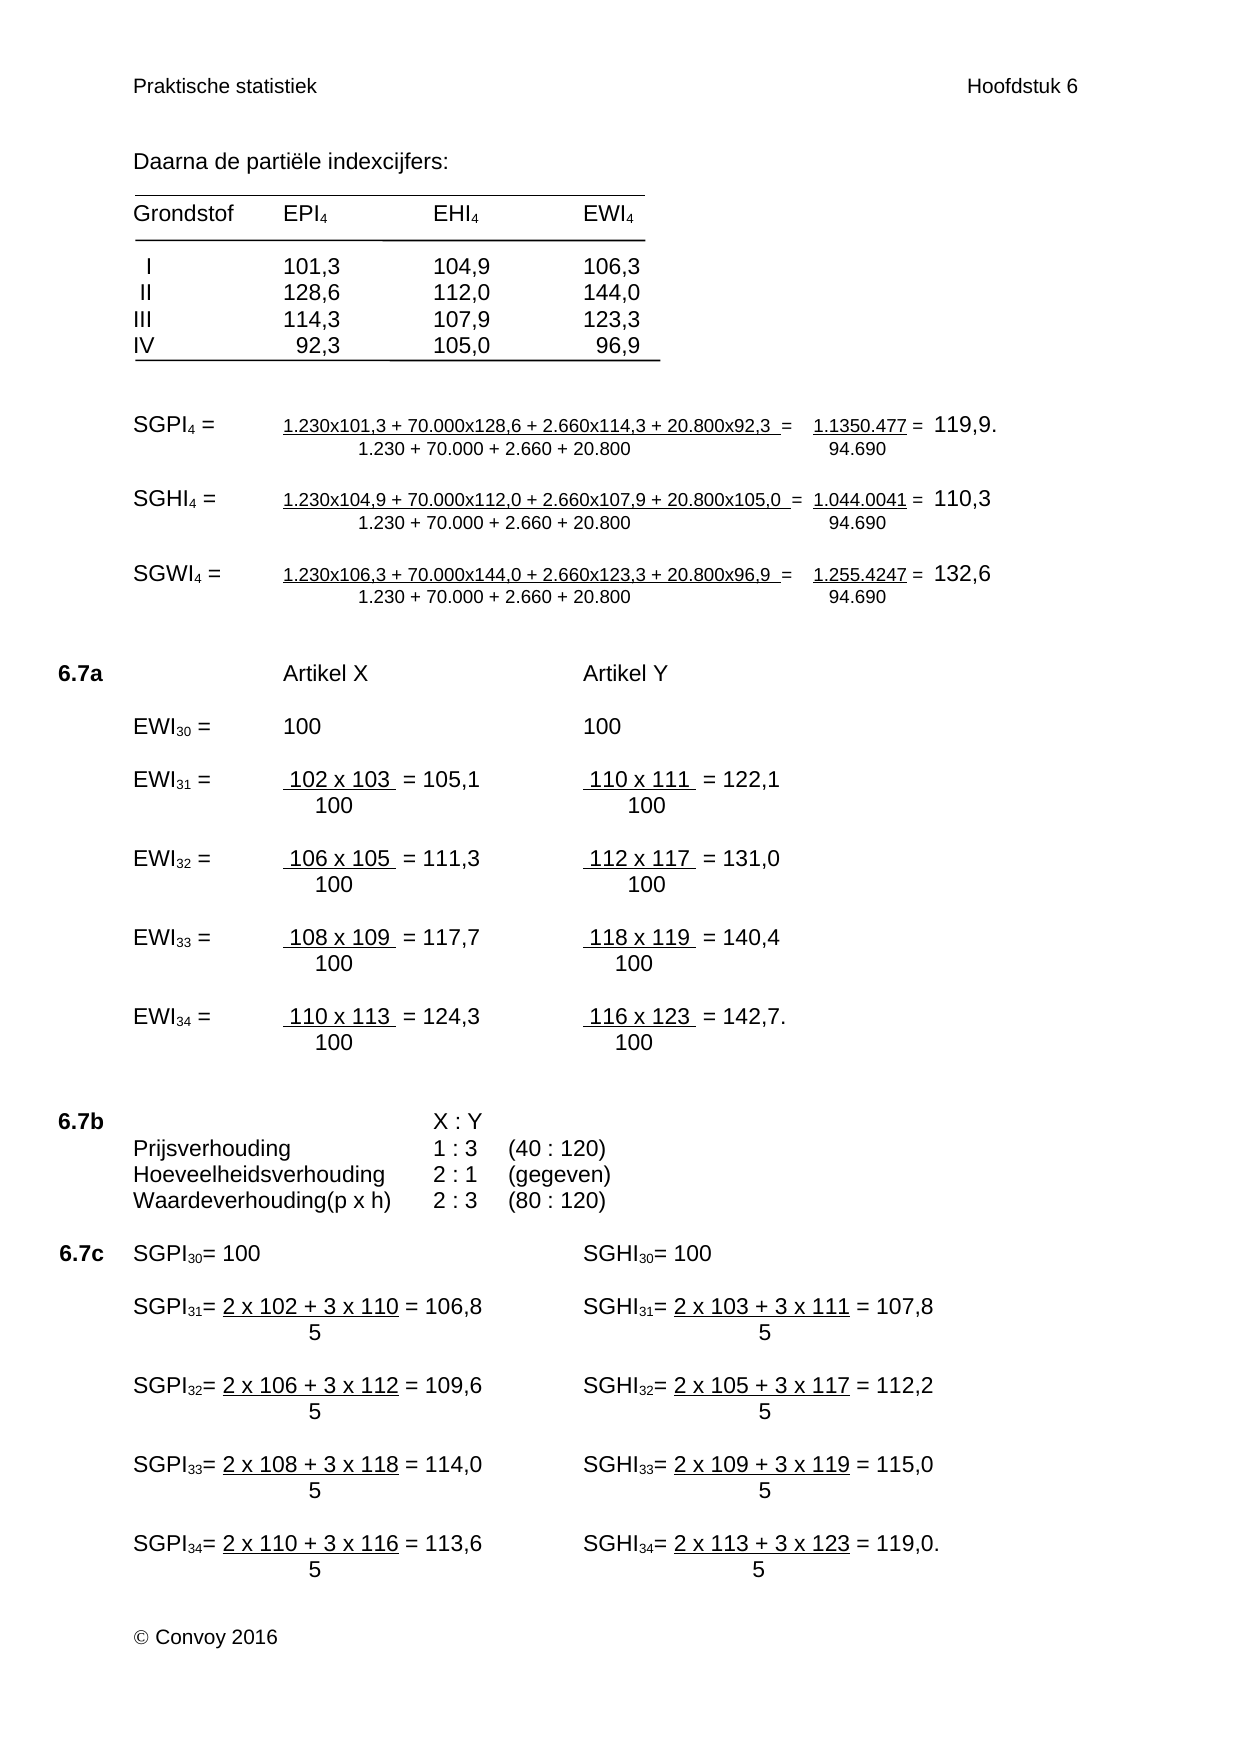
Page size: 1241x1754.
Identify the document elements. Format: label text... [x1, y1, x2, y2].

text 100 100 [133, 871, 1093, 897]
text III 114,3 107,9 123,3 [133, 306, 1093, 332]
text 100 100 [133, 1029, 1093, 1056]
text EWI30 = 100 100 [133, 713, 1093, 739]
text EWI33 = 108 x 109 = 117,7 118 x 119 = 140,4 [133, 924, 1093, 950]
text 5 5 [133, 1477, 1093, 1504]
text II 128,6 112,0 144,0 [133, 279, 1093, 306]
text SGHI4 = 1.230x104,9 + 70.000x112,0 + 2.660x107,9 + 20.800x105,0 = 1.044.0041 = 110,3 [133, 485, 1093, 512]
text SGPI33= 2 x 108 + 3 x 118 = 114,0 SGHI33= 2 x 109 + 3 x 119 = 115,0 [133, 1451, 1093, 1477]
text 6.7c SGPI30= 100 SGHI30= 100 [59, 1240, 1093, 1266]
text 5 5 [133, 1319, 1093, 1346]
text SGPI32= 2 x 106 + 3 x 112 = 109,6 SGHI32= 2 x 105 + 3 x 117 = 112,2 [133, 1372, 1093, 1398]
text 1.230 + 70.000 + 2.660 + 20.800 94.690 [133, 512, 1093, 533]
text 5 5 [133, 1556, 1093, 1583]
text SGPI34= 2 x 110 + 3 x 116 = 113,6 SGHI34= 2 x 113 + 3 x 123 = 119,0. [133, 1530, 1093, 1556]
text SGPI4 = 1.230x101,3 + 70.000x128,6 + 2.660x114,3 + 20.800x92,3 = 1.1350.477 = 119,9. [133, 411, 1093, 437]
text Daarna de partiële indexcijfers: [133, 148, 1093, 174]
text 6.7a Artikel X Artikel Y [58, 660, 1093, 687]
text 6.7b X : Y [58, 1108, 1093, 1135]
text EWI32 = 106 x 105 = 111,3 112 x 117 = 131,0 [133, 845, 1093, 871]
text I 101,3 104,9 106,3 [133, 253, 1093, 279]
text Hoeveelheidsverhouding 2 : 1 (gegeven) [133, 1161, 1093, 1187]
text 1.230 + 70.000 + 2.660 + 20.800 94.690 [133, 586, 1093, 608]
text EWI34 = 110 x 113 = 124,3 116 x 123 = 142,7. [133, 1003, 1093, 1029]
text SGWI4 = 1.230x106,3 + 70.000x144,0 + 2.660x123,3 + 20.800x96,9 = 1.255.4247 = 132,6 [133, 560, 1093, 586]
text IV 92,3 105,0 96,9 [133, 332, 1093, 358]
text Waardeverhouding(p x h) 2 : 3 (80 : 120) [133, 1187, 1093, 1214]
text Prijsverhouding 1 : 3 (40 : 120) [133, 1135, 1093, 1161]
text 100 100 [133, 792, 1093, 818]
text 100 100 [133, 950, 1093, 977]
text 5 5 [133, 1398, 1093, 1424]
text 1.230 + 70.000 + 2.660 + 20.800 94.690 [133, 437, 1093, 459]
text Grondstof EPI4 EHI4 EWI4 [133, 200, 1093, 227]
text EWI31 = 102 x 103 = 105,1 110 x 111 = 122,1 [133, 766, 1093, 792]
text SGPI31= 2 x 102 + 3 x 110 = 106,8 SGHI31= 2 x 103 + 3 x 111 = 107,8 [133, 1293, 1093, 1319]
